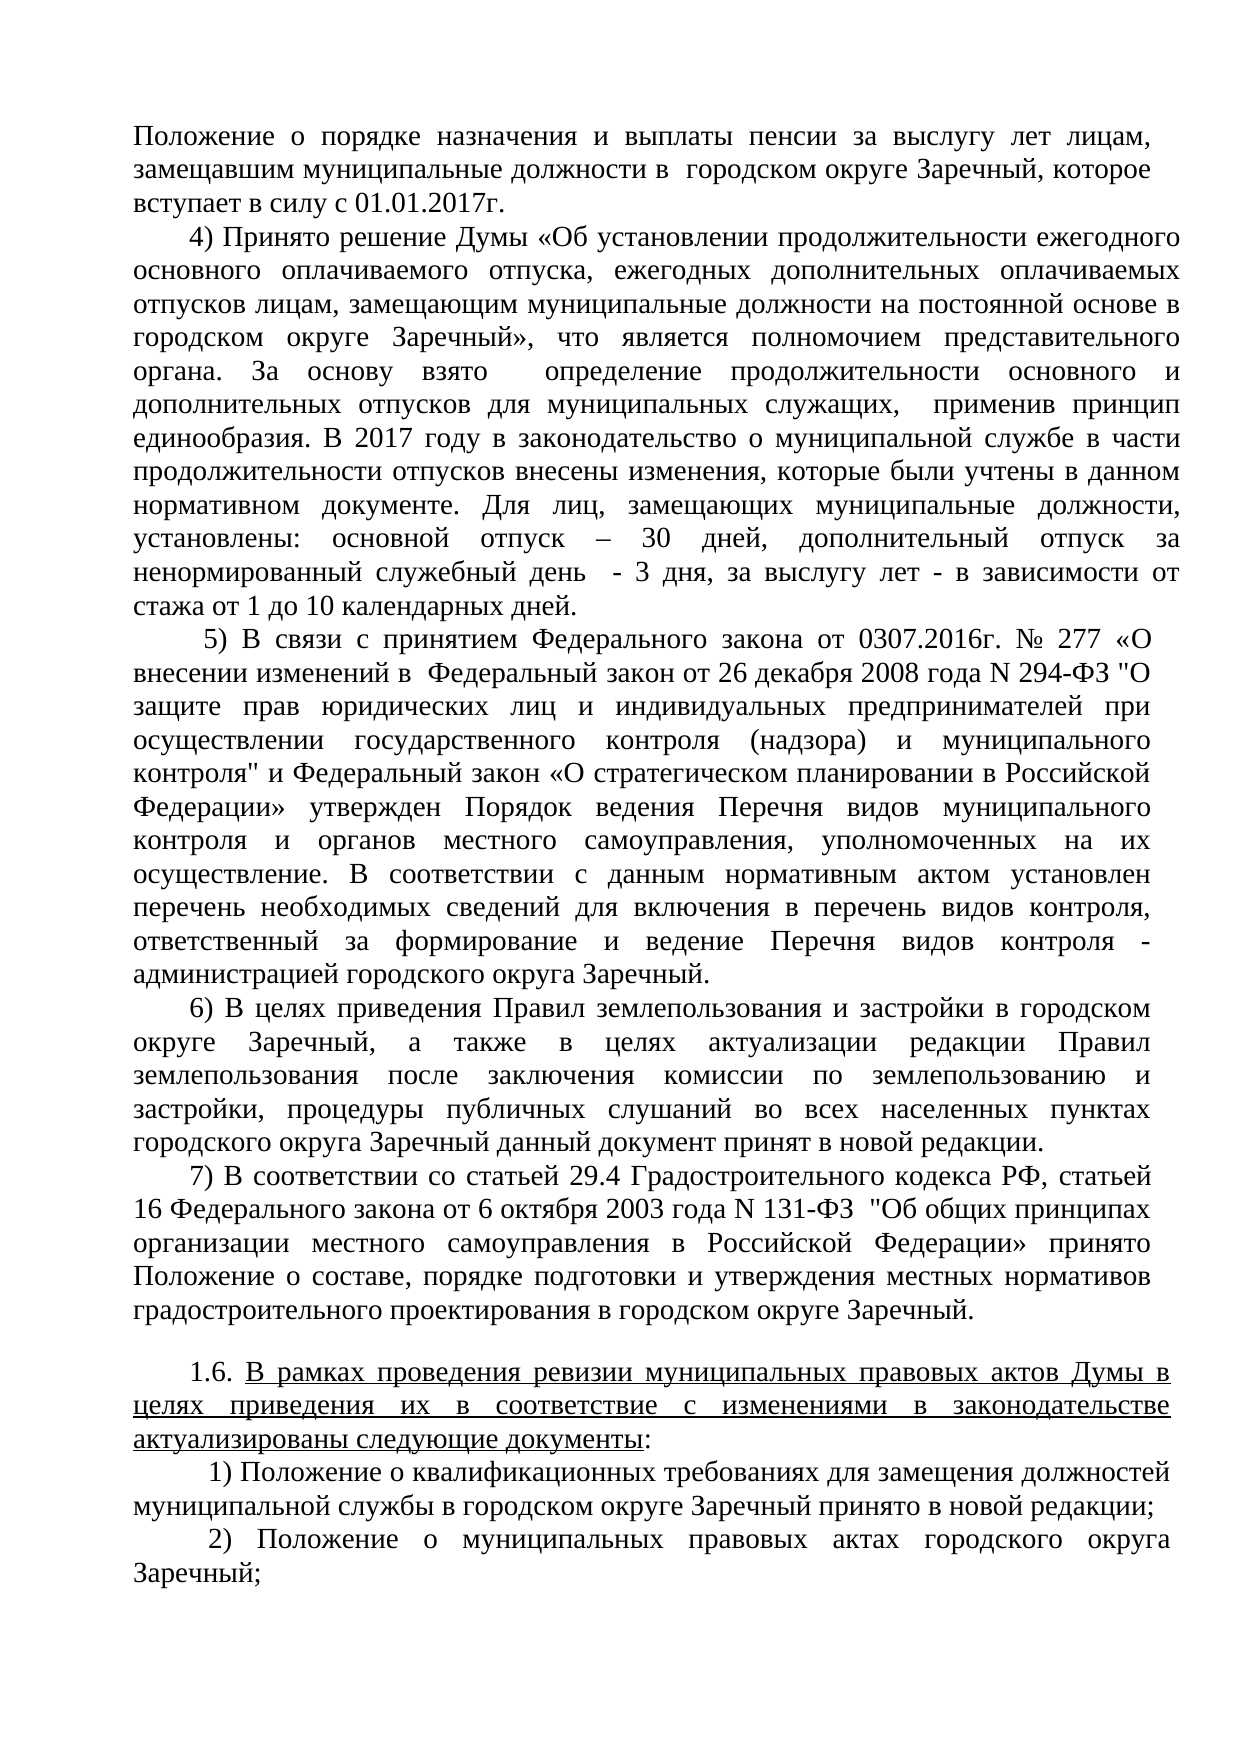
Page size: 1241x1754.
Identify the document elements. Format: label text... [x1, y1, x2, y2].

text 7) В соответствии со статьей 29.4 Градостроительного кодекса РФ, статьей 16 Федерального закона от 6 октября 2003 года N 131-ФЗ "Об общих принципах организации местного самоуправления в Российской Федерации» принято Положение о составе, порядке подготовки и утверждения местных нормативов градостроительного проектирования в городском округе Заречный. [133, 1158, 1152, 1326]
text 1.6. В рамках проведения ревизии муниципальных правовых актов Думы в целях приведения их в соответствие с изменениями в законодательстве актуализированы следующие документы: [133, 1354, 1171, 1416]
text 2) Положение о муниципальных правовых актах городского округа Заречный; [133, 1521, 1171, 1588]
text 5) В связи с принятием Федерального закона от 0307.2016г. № 277 «О внесении изменений в Федеральный закон от 26 декабря 2008 года N 294-ФЗ "О защите прав юридических лиц и индивидуальных предпринимателей при осуществлении государственного контроля (надзора) и муниципального контроля" и Федеральный закон «О стратегическом планировании в Российской Федерации» утвержден Порядок ведения Перечня видов муниципального контроля и органов местного самоуправления, уполномоченных на их осуществление. В соответствии с данным нормативным актом установлен перечень необходимых сведений для включения в перечень видов контроля, ответственный за формирование и ведение Перечня видов контроля - администрацией городского округа Заречный. [133, 621, 1152, 990]
text 1) Положение о квалификационных требованиях для замещения должностей муниципальной службы в городском округе Заречный принято в новой редакции; [133, 1454, 1171, 1521]
text 6) В целях приведения Правил землепользования и застройки в городском округе Заречный, а также в целях актуализации редакции Правил землепользования после заключения комиссии по землепользованию и застройки, процедуры публичных слушаний во всех населенных пунктах городского округа Заречный данный документ принят в новой редакции. [133, 990, 1152, 1158]
text 1.6. В рамках проведения ревизии муниципальных правовых актов Думы в целях приведения их в соответствие с изменениями в законодательстве актуализированы следующие документы: [133, 1418, 1171, 1454]
text 4) Принято решение Думы «Об установлении продолжительности ежегодного основного оплачиваемого отпуска, ежегодных дополнительных оплачиваемых отпусков лицам, замещающим муниципальные должности на постоянной основе в городском округе Заречный», что является полномочием представительного органа. За основу взято определение продолжительности основного и дополнительных отпусков для муниципальных служащих, применив принцип единообразия. В 2017 году в законодательство о муниципальной службе в части продолжительности отпусков внесены изменения, которые были учтены в данном нормативном документе. Для лиц, замещающих муниципальные должности, установлены: основной отпуск – 30 дней, дополнительный отпуск за ненормированный служебный день - 3 дня, за выслугу лет - в зависимости от стажа от 1 до 10 календарных дней. [133, 219, 1181, 621]
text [133, 118, 1152, 219]
